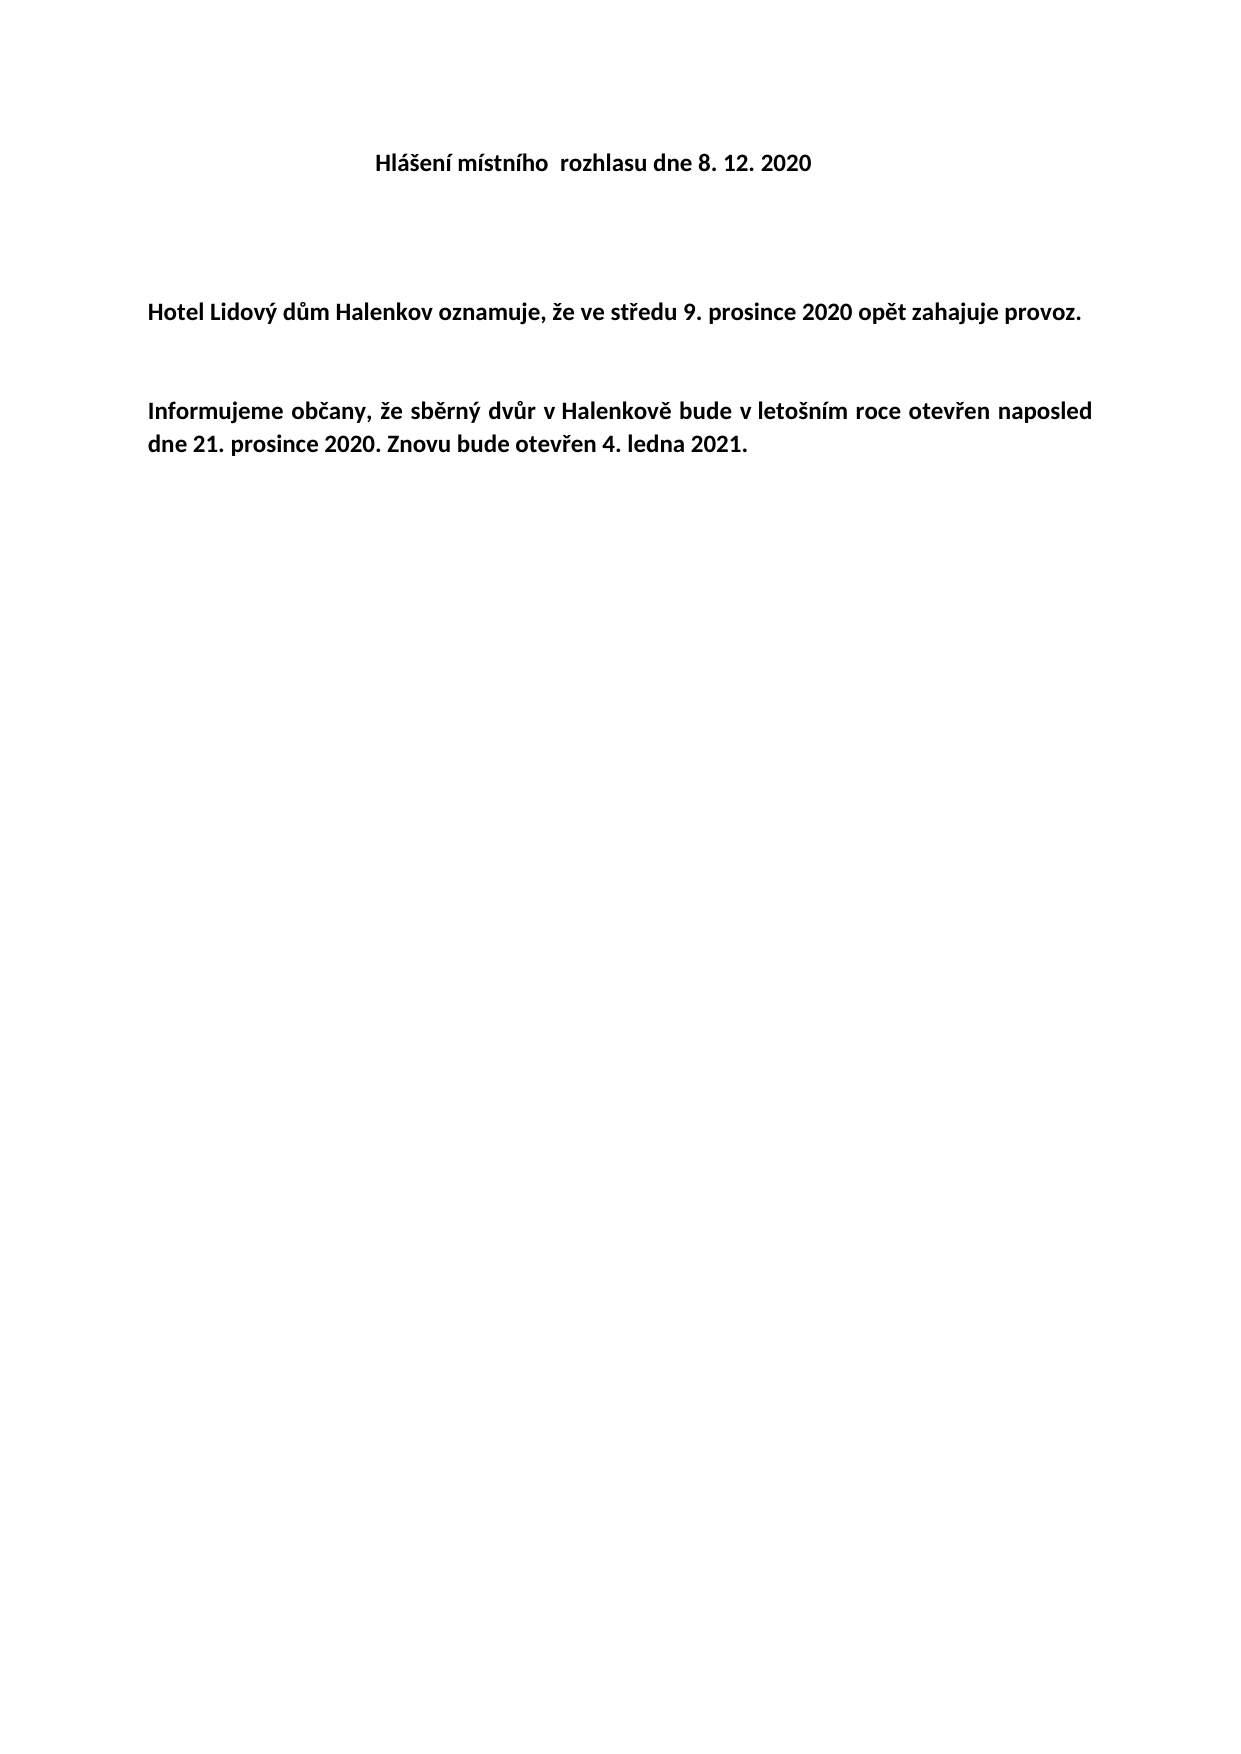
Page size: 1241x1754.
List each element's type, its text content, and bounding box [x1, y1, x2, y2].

text Hotel Lidový dům Halenkov oznamuje, že ve středu 9. prosince 2020 opět zahajuje provoz. [148, 296, 1093, 327]
text Informujeme občany, že sběrný dvůr v Halenkově bude v letošním roce otevřen naposled dne 21. prosince 2020. Znovu bude otevřen 4. ledna 2021. [148, 396, 1093, 459]
text Hlášení místního rozhlasu dne 8. 12. 2020 [148, 148, 1093, 178]
